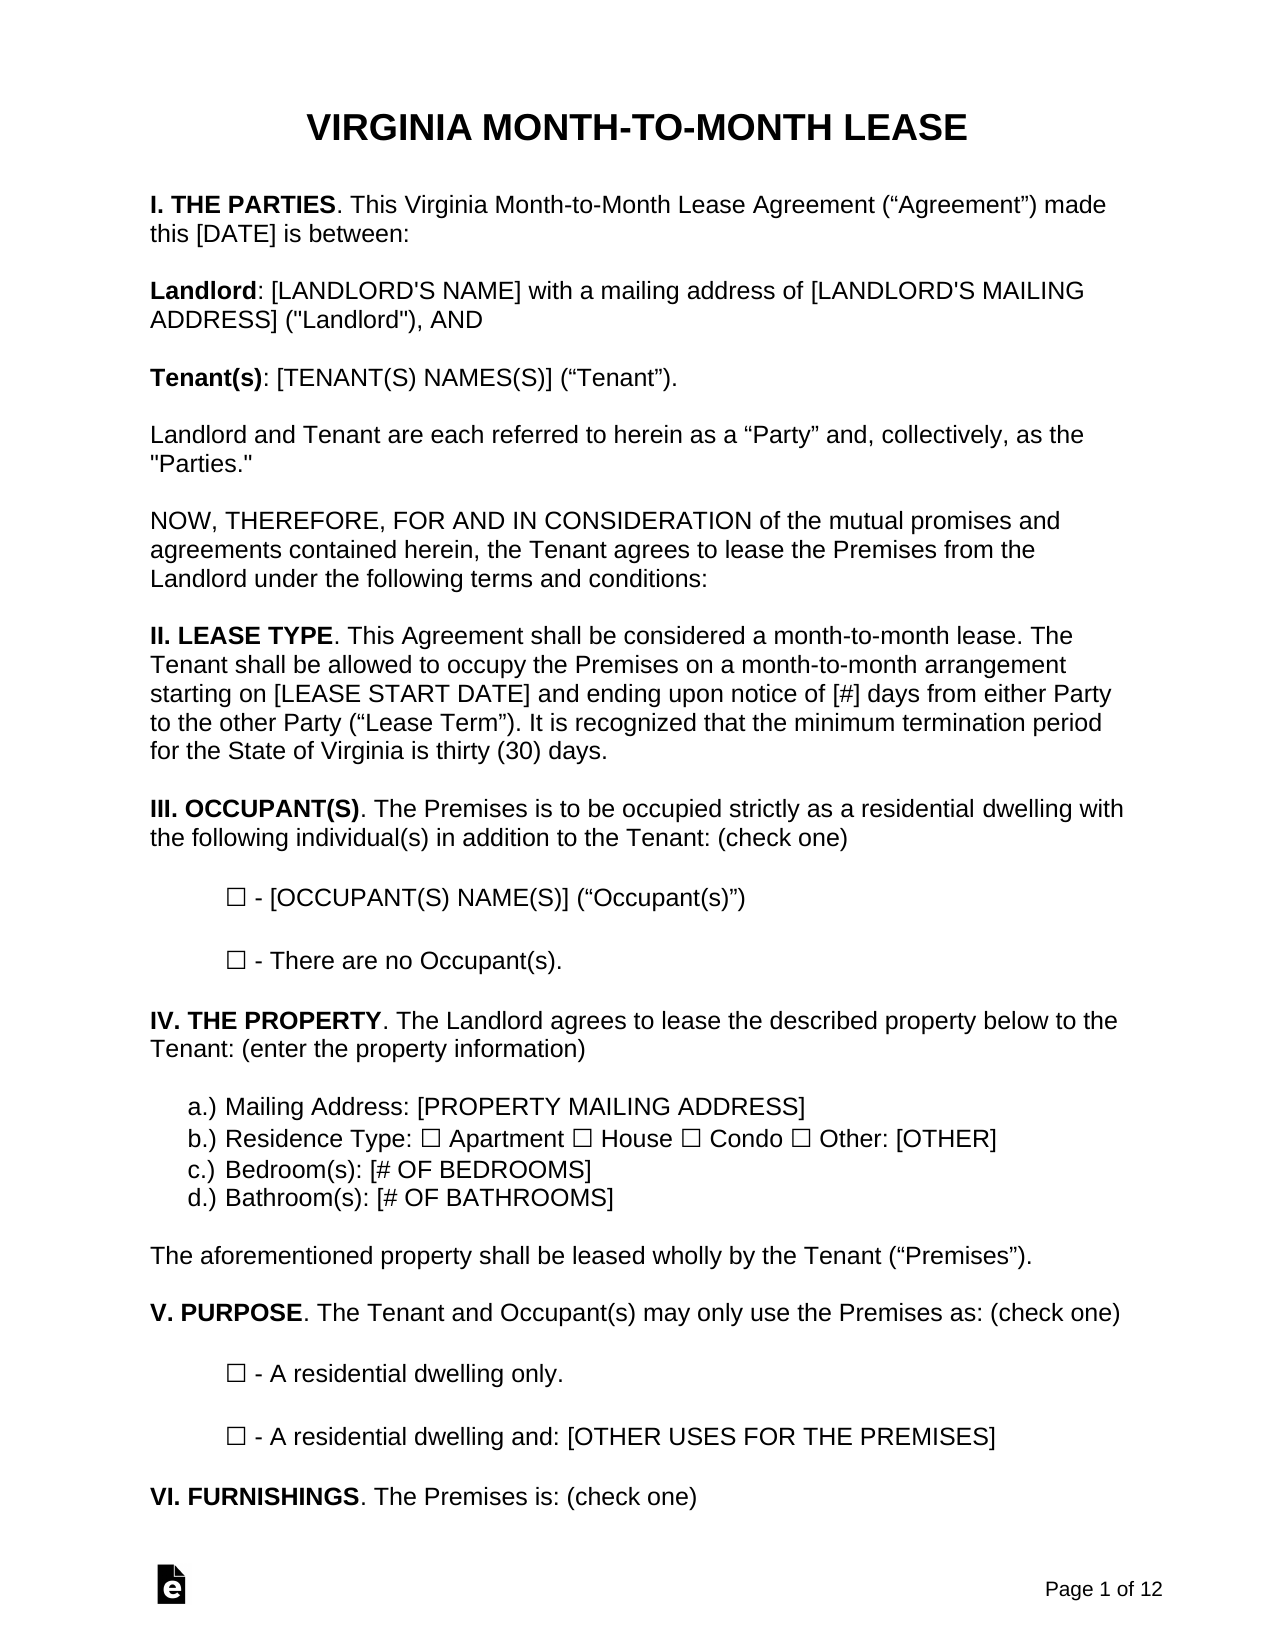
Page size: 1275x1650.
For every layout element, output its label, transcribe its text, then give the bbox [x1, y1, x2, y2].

list Bedroom(s): [# OF BEDROOMS] [187, 1155, 1125, 1183]
text NOW, THEREFORE, FOR AND IN CONSIDERATION of the mutual promises and agreements contained herein, the Tenant agrees to lease the Premises from the Landlord under the following terms and conditions: [150, 506, 1125, 592]
text Landlord and Tenant are each referred to herein as a “Party” and, collectively, as the "Parties." [150, 420, 1125, 477]
list Bathroom(s): [# OF BATHROOMS] [187, 1183, 1125, 1212]
text II. LEASE TYPE. This Agreement shall be considered a month-to-month lease. The Tenant shall be allowed to occupy the Premises on a month-to-month arrangement starting on [LEASE START DATE] and ending upon notice of [#] days from either Party to the other Party (“Lease Term”). It is recognized that the minimum termination period for the State of Virginia is thirty (30) days. [150, 621, 1125, 765]
picture [150, 1563, 192, 1605]
list Mailing Address: [PROPERTY MAILING ADDRESS] [187, 1092, 1125, 1121]
text V. PURPOSE. The Tenant and Occupant(s) may only use the Premises as: (check one) [150, 1298, 1125, 1327]
text - There are no Occupant(s). [225, 943, 1125, 977]
text III. OCCUPANT(S). The Premises is to be occupied strictly as a residential dwelling with the following individual(s) in addition to the Tenant: (check one) [150, 794, 1125, 851]
text The aforementioned property shall be leased wholly by the Tenant (“Premises”). [150, 1241, 1125, 1270]
text VIRGINIA MONTH-TO-MONTH LEASE [150, 106, 1125, 149]
text Tenant(s): [TENANT(S) NAMES(S)] (“Tenant”). [150, 362, 1125, 391]
text Landlord: [LANDLORD'S NAME] with a mailing address of [LANDLORD'S MAILING ADDRESS] ("Landlord"), AND [150, 276, 1125, 334]
text - A residential dwelling and: [OTHER USES FOR THE PREMISES] [225, 1419, 1125, 1453]
text VI. FURNISHINGS. The Premises is: (check one) [150, 1482, 1125, 1510]
text I. THE PARTIES. This Virginia Month-to-Month Lease Agreement (“Agreement”) made this [DATE] is between: [150, 190, 1125, 247]
text - [OCCUPANT(S) NAME(S)] (“Occupant(s)”) [225, 880, 1125, 914]
list Residence Type: Apartment House Condo Other: [OTHER] [187, 1121, 1125, 1155]
text IV. THE PROPERTY. The Landlord agrees to lease the described property below to the Tenant: (enter the property information) [150, 1006, 1125, 1063]
text - A residential dwelling only. [225, 1356, 1125, 1390]
